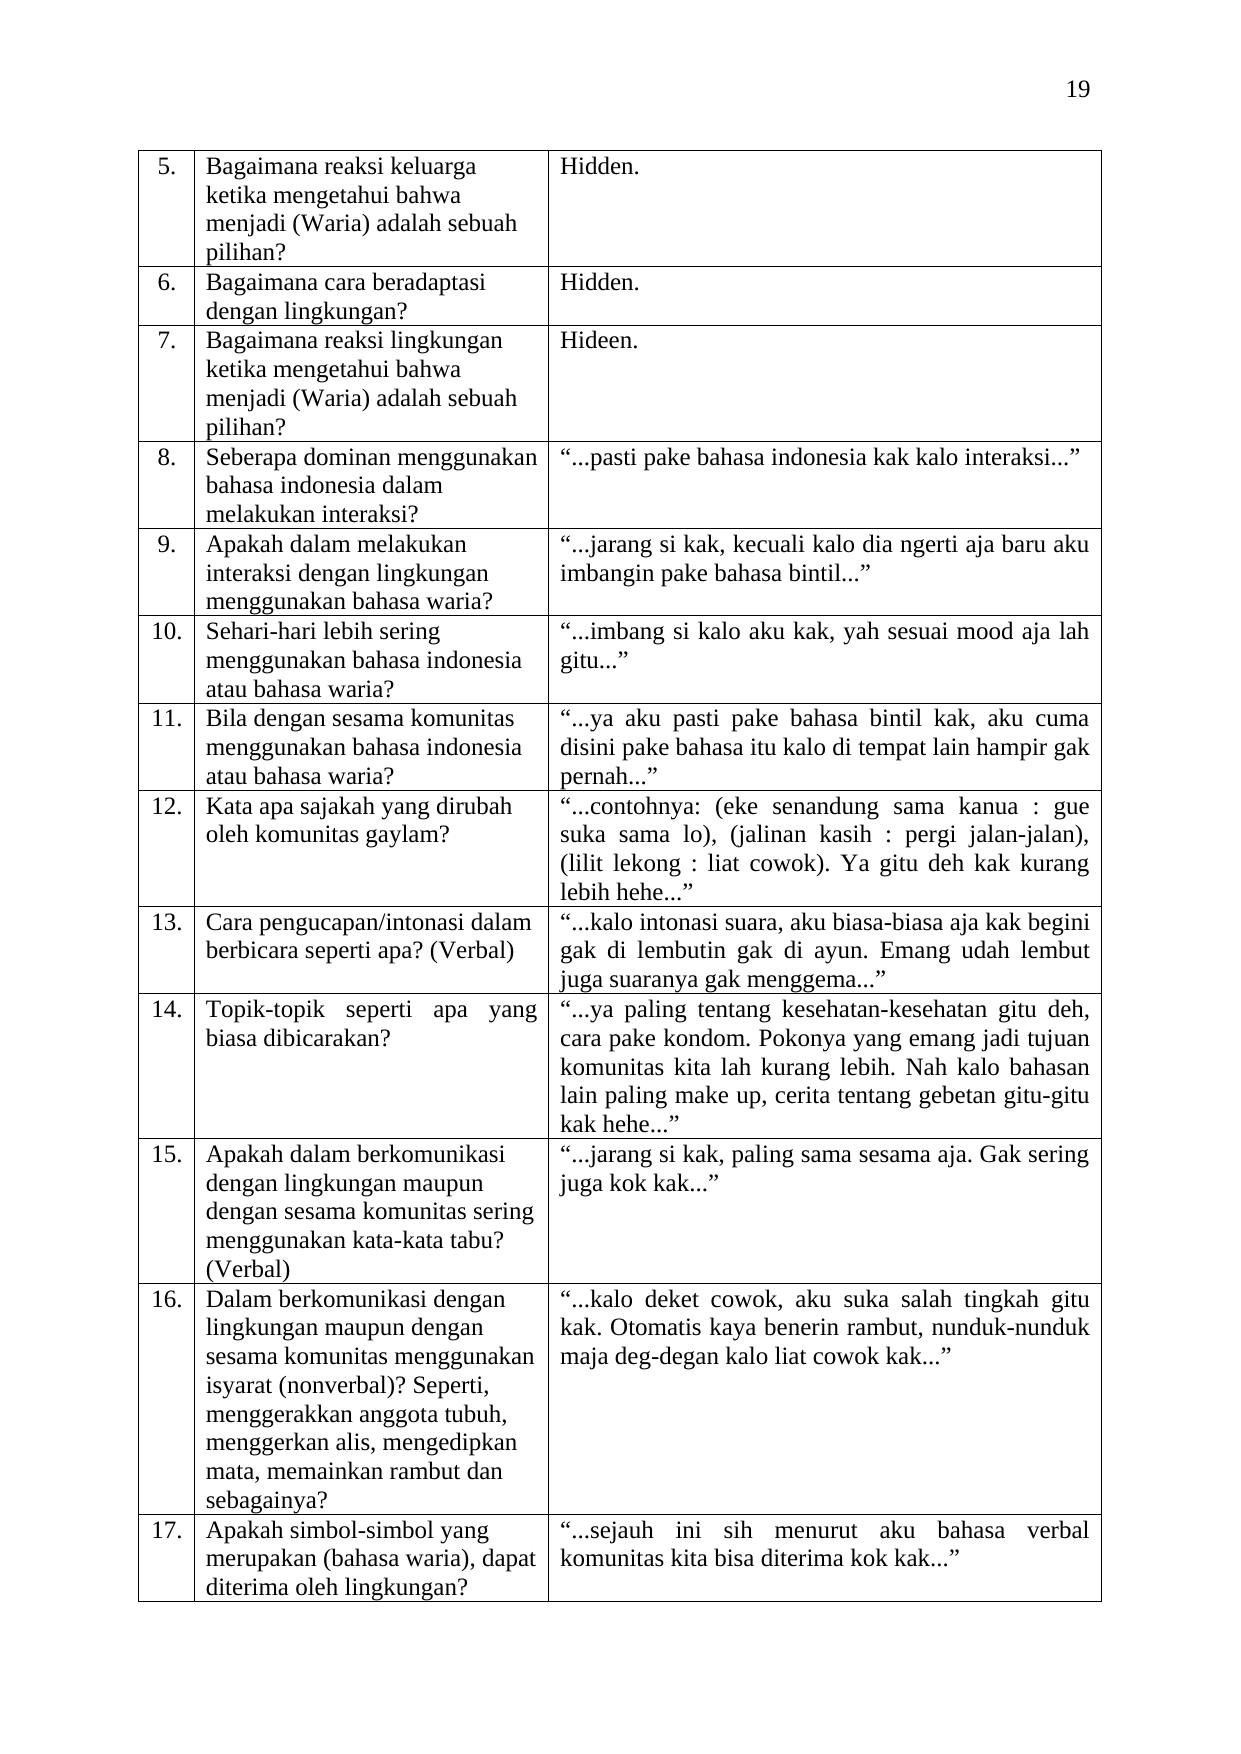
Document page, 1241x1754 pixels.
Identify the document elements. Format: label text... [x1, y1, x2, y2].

table_cell Apakah simbol-simbol yang merupakan (bahasa waria), dapat diterima oleh lingkungan? [195, 1515, 548, 1601]
table_cell 6. [139, 267, 194, 324]
table_cell “...kalo intonasi suara, aku biasa-biasa aja kak begini gak di lembutin gak di ayun. Emang udah lembut juga suaranya gak menggema...” [549, 907, 1101, 993]
table_cell 13. [139, 907, 194, 993]
table_cell “...imbang si kalo aku kak, yah sesuai mood aja lah gitu...” [549, 616, 1101, 702]
table_cell Hideen. [549, 326, 1101, 441]
table_cell 9. [139, 529, 194, 615]
table_cell “...contohnya: (eke senandung sama kanua : gue suka sama lo), (jalinan kasih : pergi jalan-jalan), (lilit lekong : liat cowok). Ya gitu deh kak kurang lebih hehe...” [549, 791, 1101, 906]
table_cell “...pasti pake bahasa indonesia kak kalo interaksi...” [549, 442, 1101, 528]
table_cell Bagaimana reaksi lingkungan ketika mengetahui bahwa menjadi (Waria) adalah sebuah pilihan? [195, 326, 548, 441]
table_cell 5. [139, 151, 194, 266]
table_cell Dalam berkomunikasi dengan lingkungan maupun dengan sesama komunitas menggunakan isyarat (nonverbal)? Seperti, menggerakkan anggota tubuh, menggerkan alis, mengedipkan mata, memainkan rambut dan sebagainya? [195, 1284, 548, 1514]
table_cell 17. [139, 1515, 194, 1601]
table_cell 7. [139, 326, 194, 441]
table_cell “...sejauh ini sih menurut aku bahasa verbal komunitas kita bisa diterima kok kak...” [549, 1515, 1101, 1601]
table_cell “...jarang si kak, kecuali kalo dia ngerti aja baru aku imbangin pake bahasa bintil...” [549, 529, 1101, 615]
table_cell Apakah dalam berkomunikasi dengan lingkungan maupun dengan sesama komunitas sering menggunakan kata-kata tabu? (Verbal) [195, 1139, 548, 1283]
table_cell “...jarang si kak, paling sama sesama aja. Gak sering juga kok kak...” [549, 1139, 1101, 1283]
table_cell Bagaimana reaksi keluarga ketika mengetahui bahwa menjadi (Waria) adalah sebuah pilihan? [195, 151, 548, 266]
table_cell 10. [139, 616, 194, 702]
table_cell Seberapa dominan menggunakan bahasa indonesia dalam melakukan interaksi? [195, 442, 548, 528]
table_cell Apakah dalam melakukan interaksi dengan lingkungan menggunakan bahasa waria? [195, 529, 548, 615]
table_cell Cara pengucapan/intonasi dalam berbicara seperti apa? (Verbal) [195, 907, 548, 993]
table_cell Bila dengan sesama komunitas menggunakan bahasa indonesia atau bahasa waria? [195, 704, 548, 790]
table_cell Sehari-hari lebih sering menggunakan bahasa indonesia atau bahasa waria? [195, 616, 548, 702]
table_cell 14. [139, 994, 194, 1138]
table_cell “...ya paling tentang kesehatan-kesehatan gitu deh, cara pake kondom. Pokonya yang emang jadi tujuan komunitas kita lah kurang lebih. Nah kalo bahasan lain paling make up, cerita tentang gebetan gitu-gitu kak hehe...” [549, 994, 1101, 1138]
table_cell Bagaimana cara beradaptasi dengan lingkungan? [195, 267, 548, 324]
table_cell “...kalo deket cowok, aku suka salah tingkah gitu kak. Otomatis kaya benerin rambut, nunduk-nunduk maja deg-degan kalo liat cowok kak...” [549, 1284, 1101, 1514]
table_cell 16. [139, 1284, 194, 1514]
table_cell “...ya aku pasti pake bahasa bintil kak, aku cuma disini pake bahasa itu kalo di tempat lain hampir gak pernah...” [549, 704, 1101, 790]
table_cell Topik-topik seperti apa yang biasa dibicarakan? [195, 994, 548, 1138]
table_cell Hidden. [549, 267, 1101, 324]
table_cell 8. [139, 442, 194, 528]
table_cell Kata apa sajakah yang dirubah oleh komunitas gaylam? [195, 791, 548, 906]
table_cell Hidden. [549, 151, 1101, 266]
table_cell 12. [139, 791, 194, 906]
table_cell 15. [139, 1139, 194, 1283]
table_cell 11. [139, 704, 194, 790]
